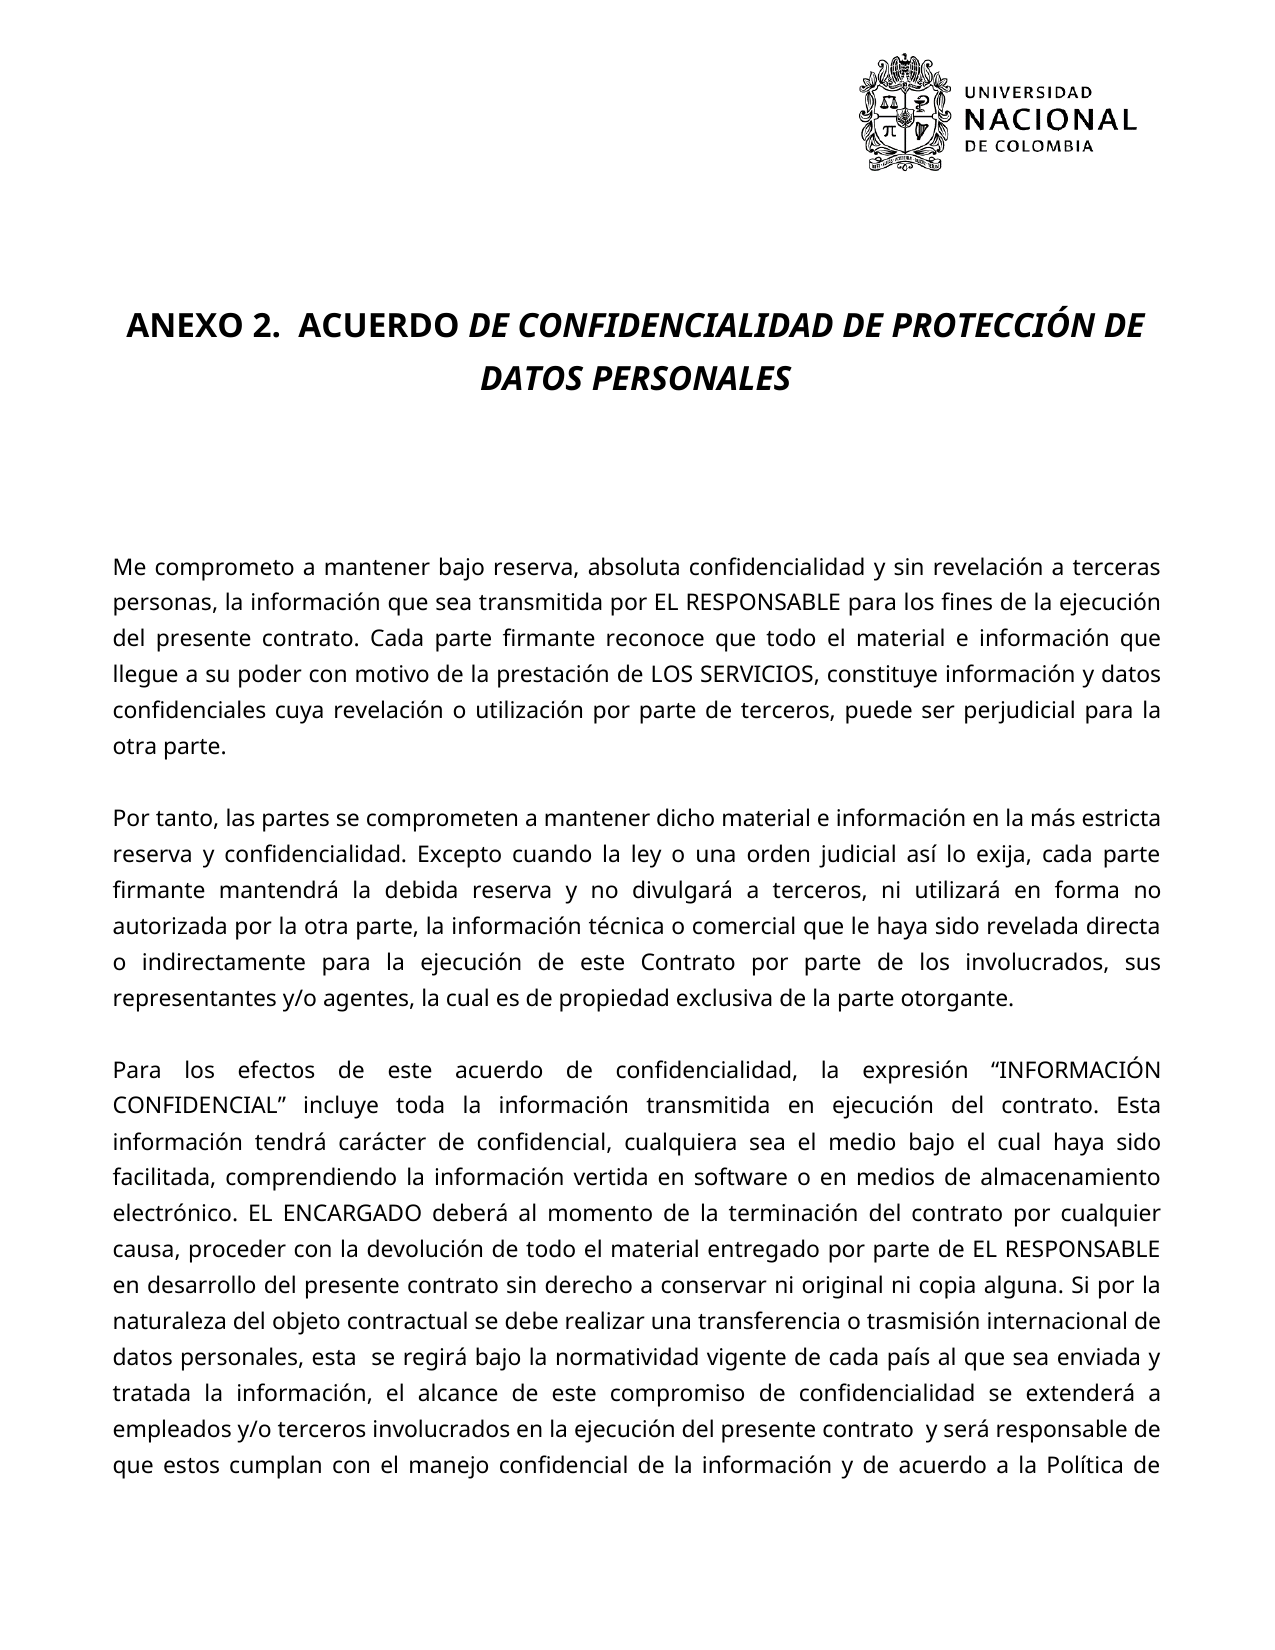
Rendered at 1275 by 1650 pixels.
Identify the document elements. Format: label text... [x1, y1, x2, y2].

picture [829, 23, 1166, 200]
text ANEXO 2. ACUERDO DE CONFIDENCIALIDAD DE PROTECCIÓN DE DATOS PERSONALES [112, 302, 1162, 400]
text Por tanto, las partes se comprometen a mantener dicho material e información en la más estricta reserva y confidencialidad. Excepto cuando la ley o una orden judicial así lo exija, cada parte firmante mantendrá la debida reserva y no divulgará a terceros, ni utilizará en forma no autorizada por la otra parte, la información técnica o comercial que le haya sido revelada directa o indirectamente para la ejecución de este Contrato por parte de los involucrados, sus representantes y/o agentes, la cual es de propiedad exclusiva de la parte otorgante. [112, 802, 1162, 1013]
text Me comprometo a mantener bajo reserva, absoluta confidencialidad y sin revelación a terceras personas, la información que sea transmitida por EL RESPONSABLE para los fines de la ejecución del presente contrato. Cada parte firmante reconoce que todo el material e información que llegue a su poder con motivo de la prestación de LOS SERVICIOS, constituye información y datos confidenciales cuya revelación o utilización por parte de terceros, puede ser perjudicial para la otra parte. [112, 550, 1162, 761]
